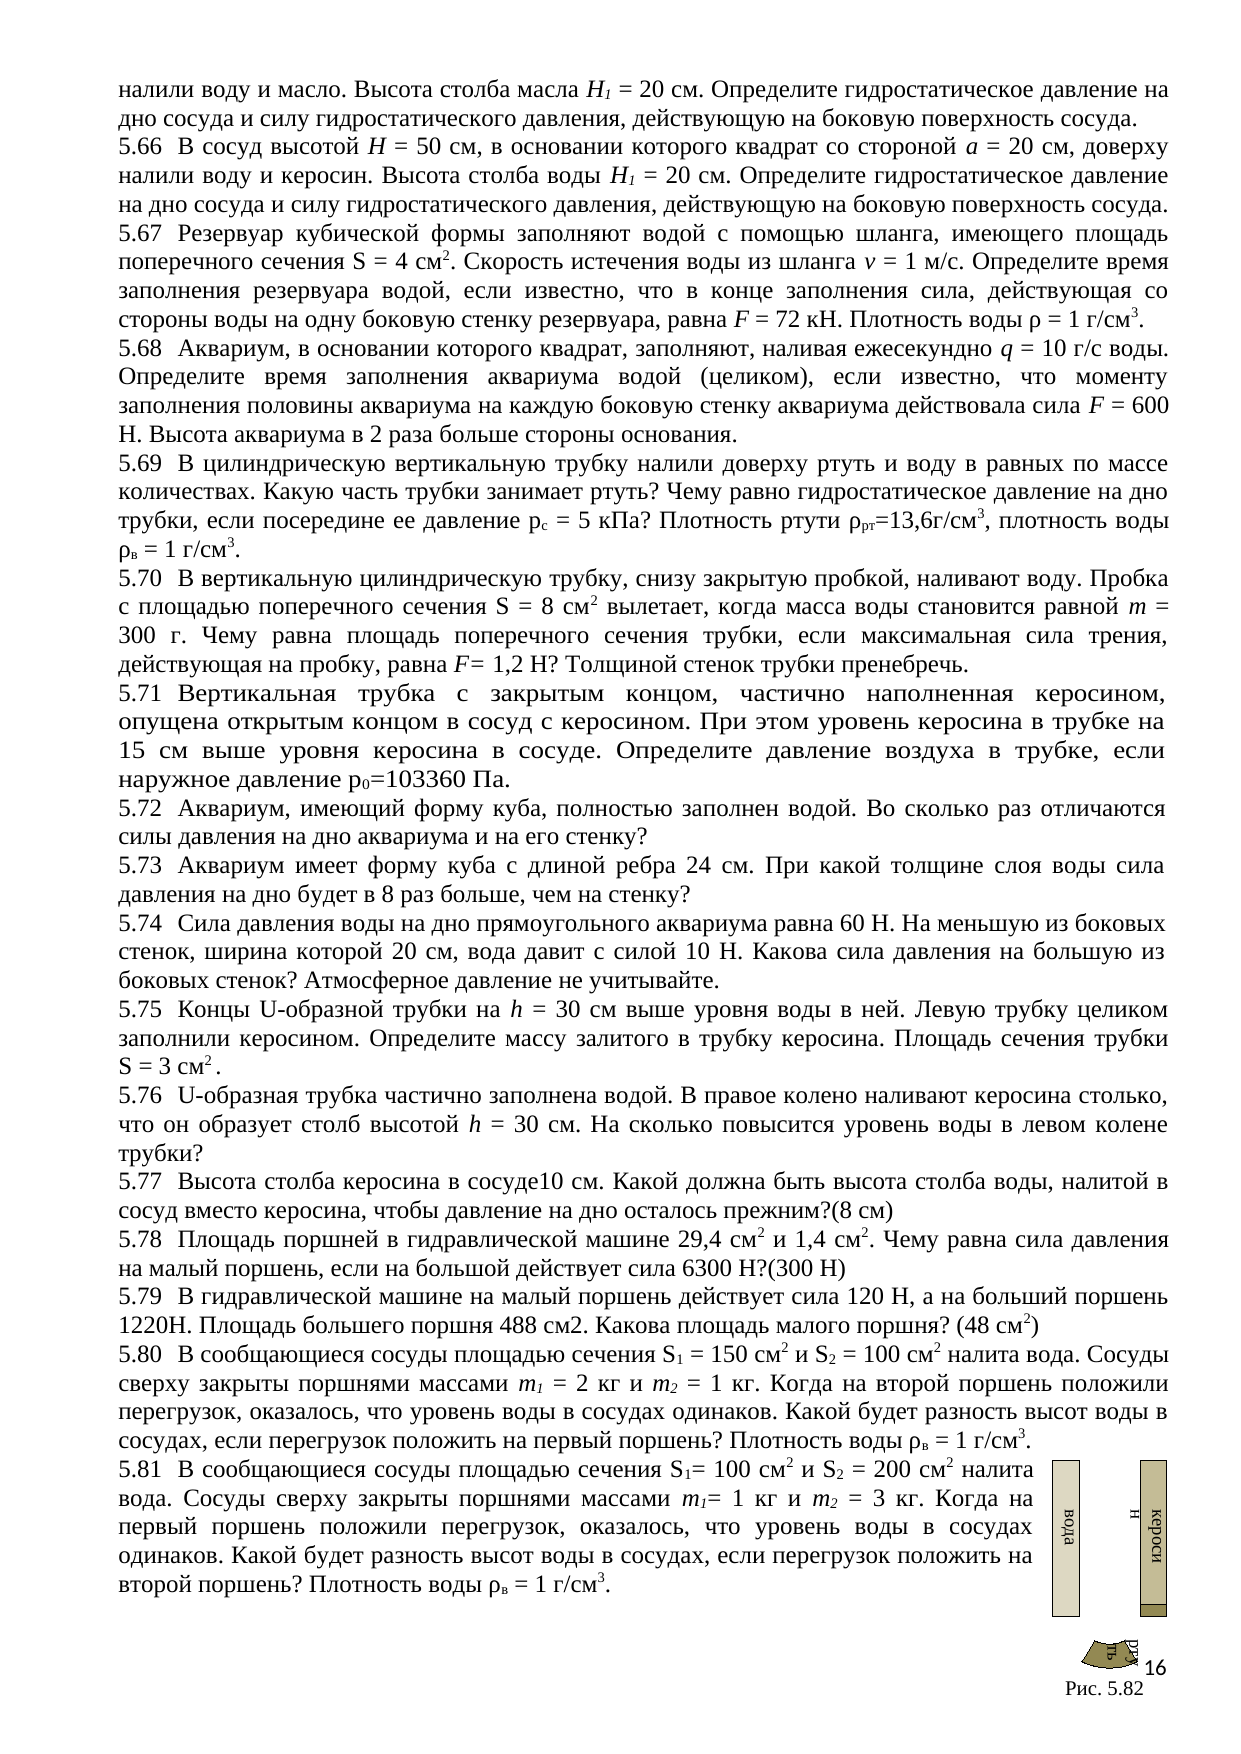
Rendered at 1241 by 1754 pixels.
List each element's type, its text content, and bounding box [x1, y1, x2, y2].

list В сообщающиеся сосуды площадью сечения S1 = 150 см2 и S2 = 100 см2 налита вода. Сосуды сверху закрыты поршнями массами т1 = 2 кг и т2 = 1 кг. Когда на второй поршень положили перегрузок, оказалось, что уровень воды в сосудах одинаков. Какой будет разность высот воды в сосудах, если перегрузок положить на первый поршень? Плотность воды ρв = 1 г/см3. [118, 1339, 1169, 1454]
list Высота столба керосина в сосуде10 см. Какой должна быть высота столба воды, налитой в сосуд вместо керосина, чтобы давление на дно осталось прежним?() [118, 1166, 1169, 1224]
list В гидравлической машине на малый поршень действует сила 120 Н, а на больший поршень 1220Н. Площадь большего поршня 488 см2. Какова площадь малого поршня? (48 см2) [118, 1281, 1169, 1339]
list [118, 74, 1169, 131]
list U-образная трубка частично заполнена водой. В правое колено наливают керосина столько, что он образует столб высотой h = 30 см. На сколько повысится уровень воды в левом колене трубки? [118, 1080, 1169, 1166]
list Резервуар кубической формы заполняют водой с помощью шланга, имеющего площадь поперечного сечения S = 4 см2. Скорость истечения воды из шланга v = 1 м/с. Определите время заполнения резервуара водой, если известно, что в конце заполнения сила, действующая со стороны воды на одну боковую стенку резервуара, равна F = 72 кН. Плотность воды ρ = 1 г/см3. [118, 218, 1169, 333]
list Сила давления воды на дно прямоугольного аквариума равна 60 Н. На меньшую из боковых стенок, ширина которой 20 см, вода давит с силой 10 Н. Какова сила давления на большую из боковых стенок? Атмосферное давление не учитывайте. [118, 908, 1166, 994]
list Вертикальная трубка с закрытым концом, частично наполненная керосином, опущена открытым концом в сосуд с керосином. При этом уровень керосина в трубке на 15 см выше уровня керосина в сосуде. Определите давление воздуха в трубке, если наружное давление р0=103360 Па. [118, 678, 1166, 793]
list В сосуд высотой Н = 50 см, в основании которого квадрат со стороной а = 20 см, доверху налили воду и керосин. Высота столба воды Н1 = 20 см. Определите гидростатическое давление на дно сосуда и силу гидростатического давления, действующую на боковую поверхность сосуда. [118, 131, 1169, 218]
list Аквариум, имеющий форму куба, полностью заполнен водой. Во сколько раз отличаются силы давления на дно аквариума и на его стенку? [118, 793, 1166, 850]
list Аквариум имеет форму куба с длиной ребра 24 см. При какой толщине слоя воды сила давления на дно будет в 8 раз больше, чем на стенку? [118, 850, 1166, 908]
list В цилиндрическую вертикальную трубку налили доверху ртуть и воду в равных по массе количествах. Какую часть трубки занимает ртуть? Чему равно гидростатическое давление на дно трубки, если посередине ее давление pc = 5 кПа? Плотность ртути ρрт=13,6г/см3, плотность воды ρв = 1 г/см3. [118, 448, 1169, 563]
list Концы U-образной трубки на h = 30 см выше уровня воды в ней. Левую трубку целиком заполнили керосином. Определите массу залитого в трубку керосина. Площадь сечения трубки S = 3 см2 . [118, 994, 1169, 1080]
list Площадь поршней в гидравлической машине 29,4 см2 и 1,4 см2. Чему равна сила давления на малый поршень, если на большой действует сила 6300 Н?(300 Н) [118, 1224, 1169, 1281]
list Аквариум, в основании которого квадрат, заполняют, наливая ежесекундно q = 10 г/с воды. Определите время заполнения аквариума водой (целиком), если известно, что моменту заполнения половины аквариума на каждую боковую стенку аквариума действовала сила F = 600 Н. Высота аквариума в 2 раза больше стороны основания. [118, 333, 1169, 448]
list В вертикальную цилиндрическую трубку, снизу закрытую пробкой, наливают воду. Пробка с площадью поперечного сечения S = 8 см2 вылетает, когда масса воды становится равной т = 300 г. Чему равна площадь поперечного сечения трубки, если максимальная сила трения, действующая на пробку, равна F= 1,2 Н? Толщиной стенок трубки пренебречь. [118, 563, 1169, 678]
list В сообщающиеся сосуды площадью сечения S1= 100 см2 и S2 = 200 см2 налита вода. Сосуды сверху закрыты поршнями массами т1= 1 кг и т2 = 3 кг. Когда на первый поршень положили перегрузок, оказалось, что уровень воды в сосудах одинаков. Какой будет разность высот воды в сосудах, если перегрузок положить на второй поршень? Плотность воды ρв = 1 г/см3. [118, 1454, 1169, 1598]
